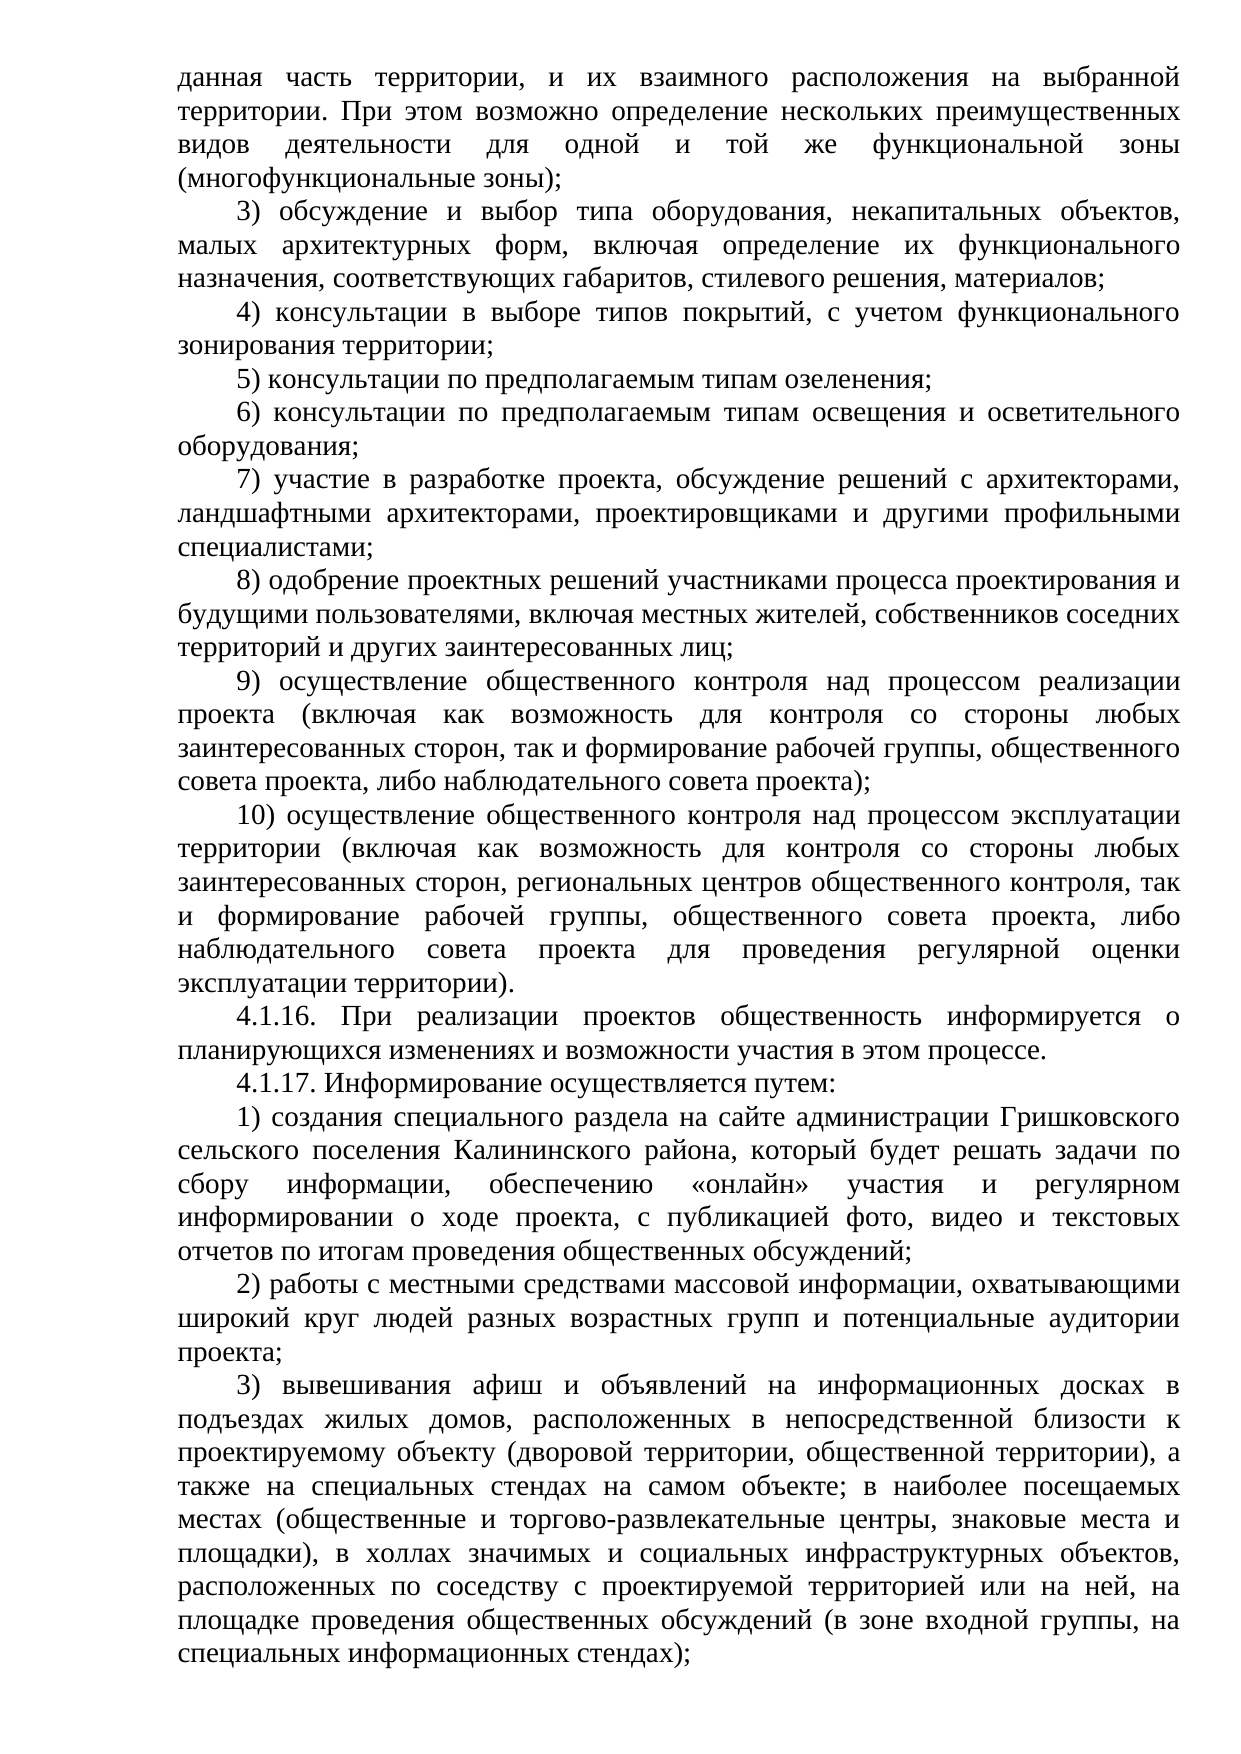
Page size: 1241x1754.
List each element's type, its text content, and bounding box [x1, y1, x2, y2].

text 4.1.17. Информирование осуществляется путем: [177, 1065, 1181, 1099]
text 7) участие в разработке проекта, обсуждение решений с архитекторами, ландшафтными архитекторами, проектировщиками и другими профильными специалистами; [177, 462, 1181, 562]
text 4.1.16. При реализации проектов общественность информируется о планирующихся изменениях и возможности участия в этом процессе. [177, 998, 1181, 1065]
text 1) создания специального раздела на сайте администрации Гришковского сельского поселения Калининского района, который будет решать задачи по сбору информации, обеспечению «онлайн» участия и регулярном информировании о ходе проекта, с публикацией фото, видео и текстовых отчетов по итогам проведения общественных обсуждений; [177, 1099, 1181, 1267]
text 3) обсуждение и выбор типа оборудования, некапитальных объектов, малых архитектурных форм, включая определение их функционального назначения, соответствующих габаритов, стилевого решения, материалов; [177, 193, 1181, 294]
text 2) работы с местными средствами массовой информации, охватывающими широкий круг людей разных возрастных групп и потенциальные аудитории проекта; [177, 1267, 1181, 1367]
text 5) консультации по предполагаемым типам озеленения; [177, 361, 1181, 394]
text 4) консультации в выборе типов покрытий, с учетом функционального зонирования территории; [177, 294, 1181, 361]
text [177, 59, 1181, 193]
text 9) осуществление общественного контроля над процессом реализации проекта (включая как возможность для контроля со стороны любых заинтересованных сторон, так и формирование рабочей группы, общественного совета проекта, либо наблюдательного совета проекта); [177, 663, 1181, 797]
text 3) вывешивания афиш и объявлений на информационных досках в подъездах жилых домов, расположенных в непосредственной близости к проектируемому объекту (дворовой территории, общественной территории), а также на специальных стендах на самом объекте; в наиболее посещаемых местах (общественные и торгово-развлекательные центры, знаковые места и площадки), в холлах значимых и социальных инфраструктурных объектов, расположенных по соседству с проектируемой территорией или на ней, на площадке проведения общественных обсуждений (в зоне входной группы, на специальных информационных стендах); [177, 1367, 1181, 1669]
text 10) осуществление общественного контроля над процессом эксплуатации территории (включая как возможность для контроля со стороны любых заинтересованных сторон, региональных центров общественного контроля, так и формирование рабочей группы, общественного совета проекта, либо наблюдательного совета проекта для проведения регулярной оценки эксплуатации территории). [177, 797, 1181, 998]
text 6) консультации по предполагаемым типам освещения и осветительного оборудования; [177, 394, 1181, 462]
text 8) одобрение проектных решений участниками процесса проектирования и будущими пользователями, включая местных жителей, собственников соседних территорий и других заинтересованных лиц; [177, 562, 1181, 663]
